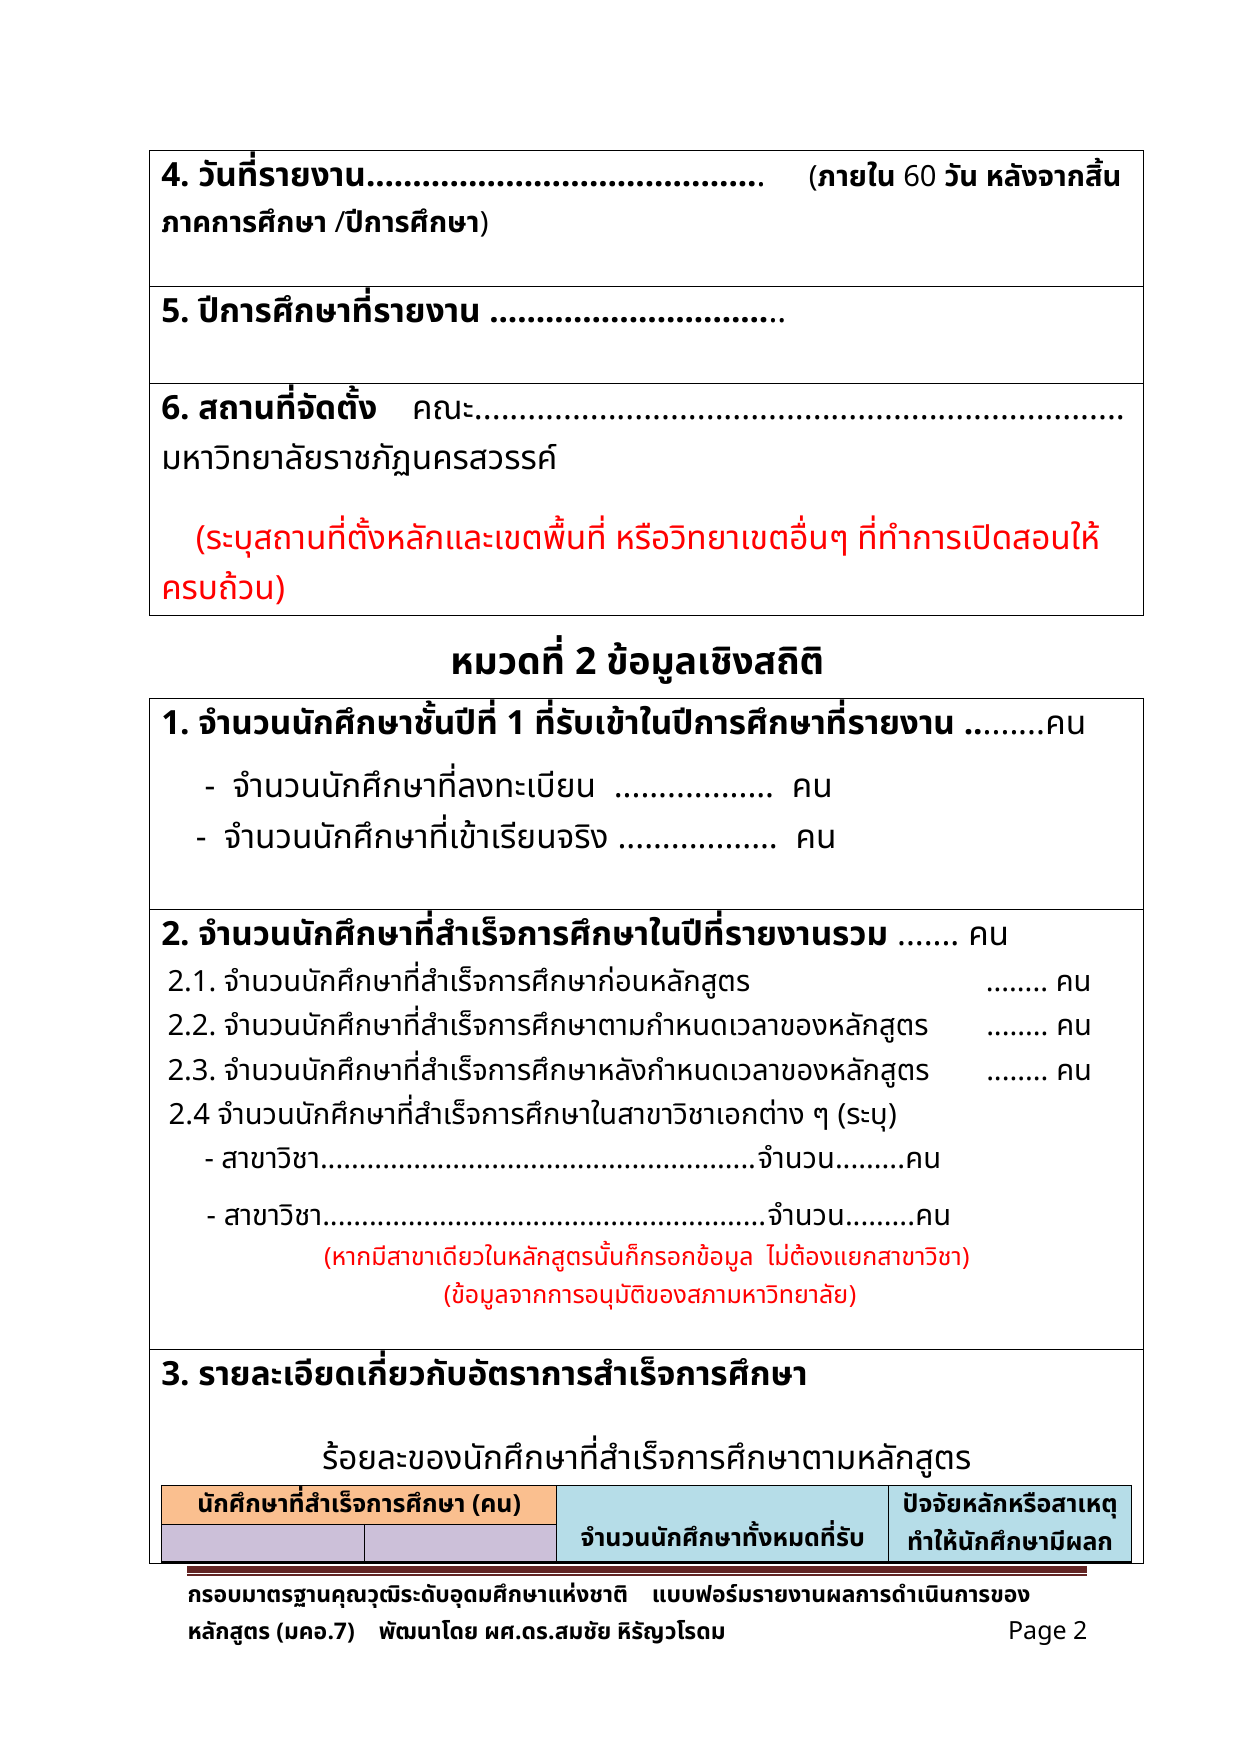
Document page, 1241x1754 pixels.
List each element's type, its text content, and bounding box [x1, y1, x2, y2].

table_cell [150, 1350, 1143, 1562]
table_cell 6. สถานที่จัดตั้ง คณะ......................................................................... มหาวิทยาลัยราชภัฏนครสวรรค์ (ระบุสถานที่ตั้งหลักและเขตพื้นที่ หรือวิทยาเขตอื่นๆ ที่ทำการเปิดสอนให้ครบถ้วน) [150, 384, 1143, 615]
table_cell 4. วันที่รายงาน……………………………………. (ภายใน 60 วัน หลังจากสิ้นภาคการศึกษา /ปีการศึกษา) [150, 151, 1143, 286]
table_header 1. จำนวนนักศึกษาชั้นปีที่ 1 ที่รับเข้าในปีการศึกษาที่รายงาน .........คน - จำนวนนักศึกษาที่ลงทะเบียน .................. คน - จำนวนนักศึกษาที่เข้าเรียนจริง .................. คน [150, 699, 1143, 909]
table_cell 5. ปีการศึกษาที่รายงาน ………………………….. [150, 287, 1143, 383]
subtitle หมวดที่ 2 ข้อมูลเชิงสถิติ [187, 634, 1087, 692]
table_cell 2. จำนวนนักศึกษาที่สำเร็จการศึกษาในปีที่รายงานรวม ....... คน 2.1. จำนวนนักศึกษาที่สำเร็จการศึกษาก่อนหลักสูตร ........ คน 2.2. จำนวนนักศึกษาที่สำเร็จการศึกษาตามกำหนดเวลาของหลักสูตร ........ คน 2.3. จำนวนนักศึกษาที่สำเร็จการศึกษาหลังกำหนดเวลาของหลักสูตร ........ คน 2.4 จำนวนนักศึกษาที่สำเร็จการศึกษาในสาขาวิชาเอกต่าง ๆ (ระบุ) - สาขาวิชา........................................................จำนวน.........คน - สาขาวิชา.........................................................จำนวน.........คน (หากมีสาขาเดียวในหลักสูตรนั้นก็กรอกข้อมูล ไม่ต้องแยกสาขาวิชา) (ข้อมูลจากการอนุมัติของสภามหาวิทยาลัย) [150, 910, 1143, 1348]
